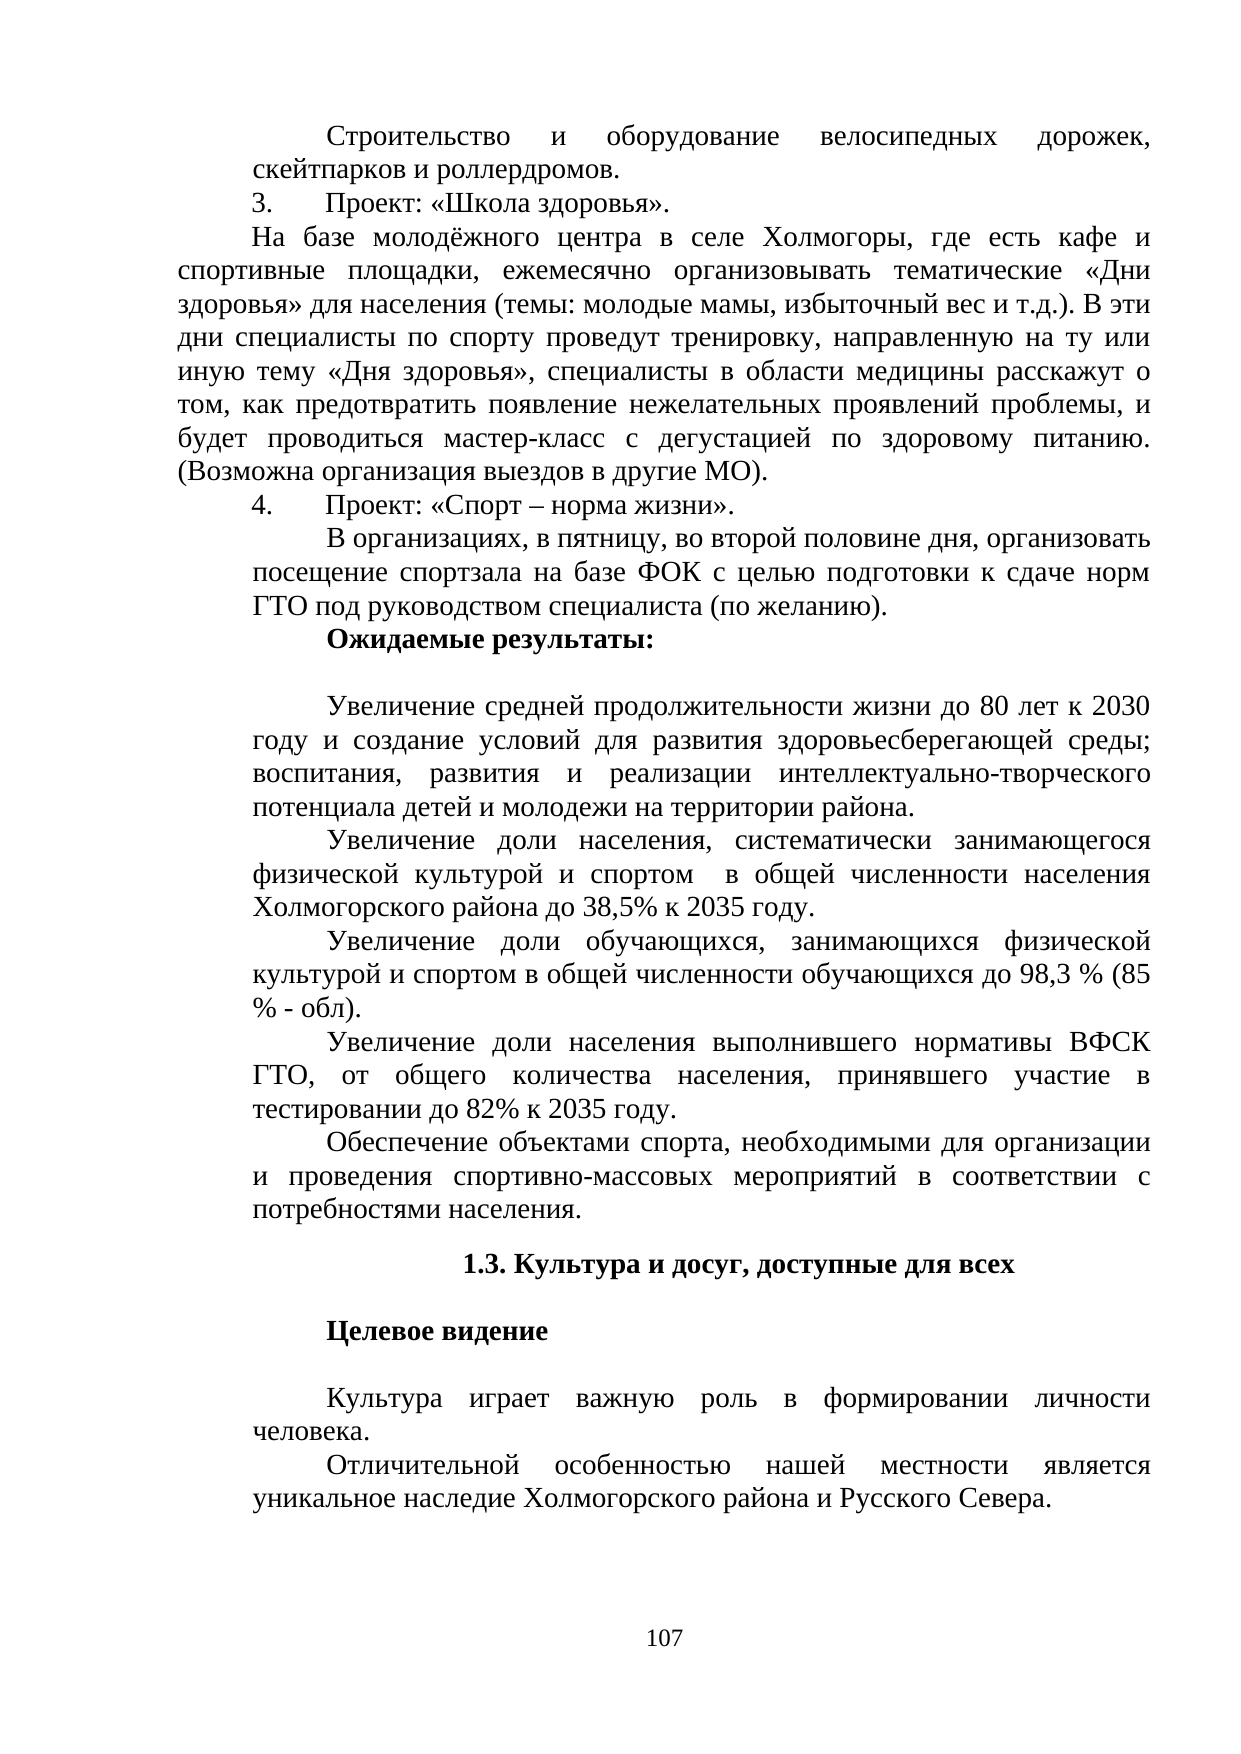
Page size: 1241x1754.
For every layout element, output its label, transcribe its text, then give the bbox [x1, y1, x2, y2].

list Проект: «Школа здоровья». [177, 185, 1152, 219]
text Увеличение средней продолжительности жизни до 80 лет к 2030 году и создание условий для развития здоровьесберегающей среды; воспитания, развития и реализации интеллектуально-творческого потенциала детей и молодежи на территории района. [252, 688, 1152, 822]
subtitle 1.3. Культура и досуг, доступные для всех [252, 1246, 1152, 1279]
list На базе молодёжного центра в селе Холмогоры, где есть кафе и спортивные площадки, ежемесячно организовывать тематические «Дни здоровья» для населения (темы: молодые мамы, избыточный вес и т.д.). В эти дни специалисты по спорту проведут тренировку, направленную на ту или иную тему «Дня здоровья», специалисты в области медицины расскажут о том, как предотвратить появление нежелательных проявлений проблемы, и будет проводиться мастер-класс с дегустацией по здоровому питанию. (Возможна организация выездов в другие МО). [177, 219, 1152, 487]
text В организациях, в пятницу, во второй половине дня, организовать посещение спортзала на базе ФОК с целью подготовки к сдаче норм ГТО под руководством специалиста (по желанию). [252, 521, 1152, 621]
text Обеспечение объектами спорта, необходимыми для организации и проведения спортивно-массовых мероприятий в соответствии с потребностями населения. [252, 1124, 1152, 1225]
text Увеличение доли населения выполнившего нормативы ВФСК ГТО, от общего количества населения, принявшего участие в тестировании до 82% к 2035 году. [252, 1024, 1152, 1124]
text Отличительной особенностью нашей местности является уникальное наследие Холмогорского района и Русского Севера. [252, 1447, 1152, 1514]
text Увеличение доли обучающихся, занимающихся физической культурой и спортом в общей численности обучающихся до 98,3 % (85 % - обл). [252, 923, 1152, 1024]
text Увеличение доли населения, систематически занимающегося физической культурой и спортом в общей численности населения Холмогорского района до 38,5% к 2035 году. [252, 822, 1152, 923]
text Строительство и оборудование велосипедных дорожек, скейтпарков и роллердромов. [252, 118, 1152, 185]
text Культура играет важную роль в формировании личности человека. [252, 1380, 1152, 1447]
text Целевое видение [252, 1313, 1152, 1346]
text Ожидаемые результаты: [252, 621, 1152, 655]
list Проект: «Спорт – норма жизни». [177, 487, 1152, 521]
